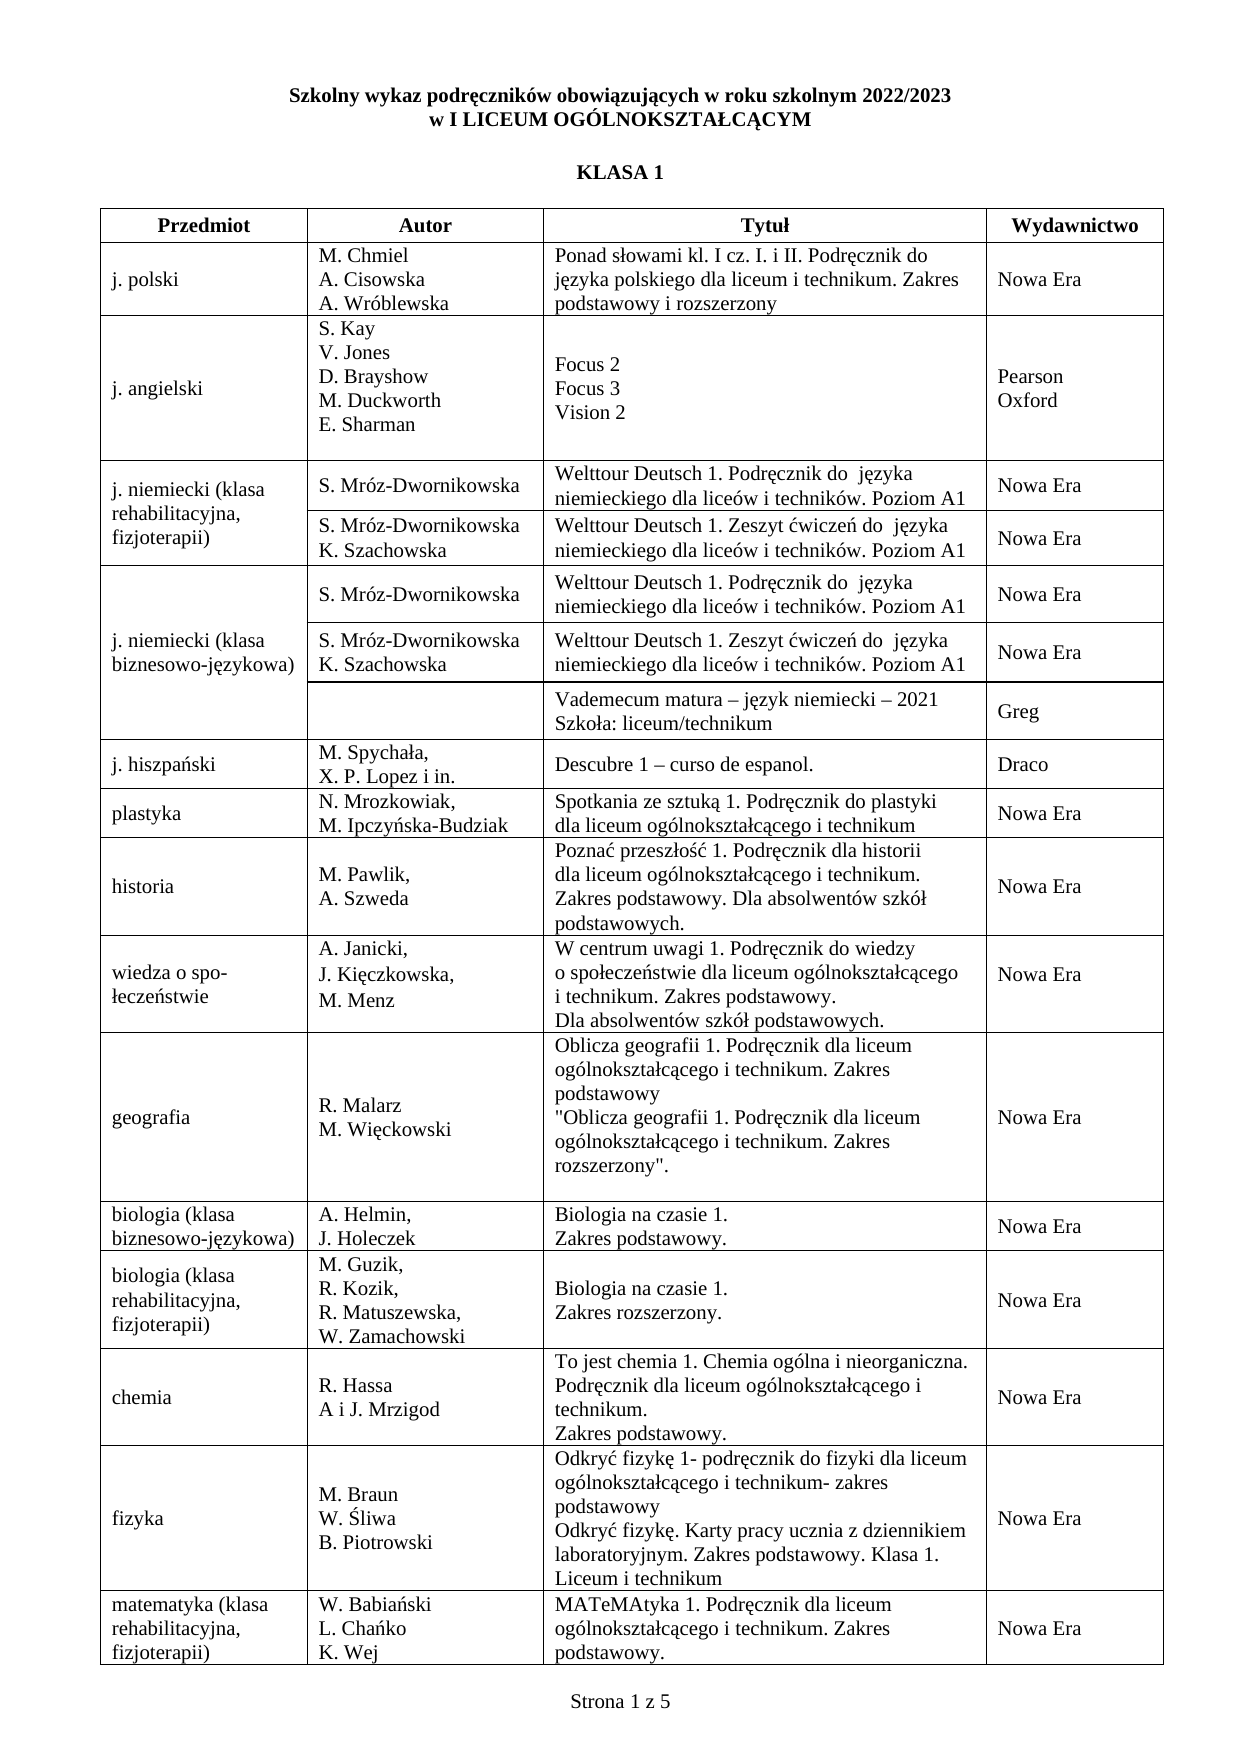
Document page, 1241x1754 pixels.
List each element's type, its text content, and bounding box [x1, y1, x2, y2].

table_cell Focus 2 Focus 3 Vision 2 [544, 316, 986, 460]
table_cell biologia (klasa biznesowo-językowa) [101, 1202, 307, 1250]
table_cell M. Chmiel A. Cisowska A. Wróblewska [308, 243, 543, 315]
table_cell R. Hassa A i J. Mrzigod [308, 1349, 543, 1445]
table_cell j. hiszpański [101, 740, 307, 788]
table_cell MATeMAtyka 1. Podręcznik dla liceum ogólnokształcącego i technikum. Zakres podstawowy. [544, 1591, 986, 1664]
table_cell Poznać przeszłość 1. Podręcznik dla historii dla liceum ogólnokształcącego i technikum. Zakres podstawowy. Dla absolwentów szkół podstawowych. [544, 838, 986, 934]
table_cell Nowa Era [987, 838, 1163, 934]
table_cell S. Mróz-Dwornikowska [308, 566, 543, 622]
table_cell M. Spychała, X. P. Lopez i in. [308, 740, 543, 788]
table_cell Nowa Era [987, 623, 1163, 681]
table_cell Odkryć fizykę 1- podręcznik do fizyki dla liceum ogólnokształcącego i technikum- zakres podstawowy Odkryć fizykę. Karty pracy ucznia z dziennikiem laboratoryjnym. Zakres podstawowy. Klasa 1. Liceum i technikum [544, 1446, 986, 1590]
table_cell Welttour Deutsch 1. Podręcznik do języka niemieckiego dla liceów i techników. Poziom A1 [544, 461, 986, 509]
table_cell To jest chemia 1. Chemia ogólna i nieorganiczna. Podręcznik dla liceum ogólnokształcącego i technikum. Zakres podstawowy. [544, 1349, 986, 1445]
table_cell j. niemiecki (klasa rehabilitacyjna, fizjoterapii) [101, 461, 307, 564]
table_cell Spotkania ze sztuką 1. Podręcznik do plastyki dla liceum ogólnokształcącego i technikum [544, 789, 986, 837]
table_cell Welttour Deutsch 1. Zeszyt ćwiczeń do języka niemieckiego dla liceów i techników. Poziom A1 [544, 623, 986, 681]
table_cell Nowa Era [987, 1591, 1163, 1664]
table_cell R. Malarz M. Więckowski [308, 1033, 543, 1201]
table_cell Nowa Era [987, 243, 1163, 315]
text Szkolny wykaz podręczników obowiązujących w roku szkolnym 2022/2023 w I LICEUM OGÓLNOKSZTAŁCĄCYM [148, 83, 1093, 160]
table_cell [308, 1591, 543, 1664]
table_cell j. niemiecki (klasa biznesowo-językowa) [101, 566, 307, 739]
table_cell Welttour Deutsch 1. Zeszyt ćwiczeń do języka niemieckiego dla liceów i techników. Poziom A1 [544, 511, 986, 564]
table_cell M. Pawlik, A. Szweda [308, 838, 543, 934]
table_cell fizyka [101, 1446, 307, 1590]
table_cell N. Mrozkowiak, M. Ipczyńska-Budziak [308, 789, 543, 837]
table_cell A. Helmin, J. Holeczek [308, 1202, 543, 1250]
table_cell W centrum uwagi 1. Podręcznik do wiedzy o społeczeństwie dla liceum ogólnokształcącego i technikum. Zakres podstawowy. Dla absolwentów szkół podstawowych. [544, 936, 986, 1032]
table_cell Nowa Era [987, 1446, 1163, 1590]
table_cell M. Guzik, R. Kozik, R. Matuszewska, W. Zamachowski [308, 1251, 543, 1348]
table_header Tytuł [544, 209, 986, 242]
table_cell Ponad słowami kl. I cz. I. i II. Podręcznik do języka polskiego dla liceum i technikum. Zakres podstawowy i rozszerzony [544, 243, 986, 315]
table_cell S. Mróz-Dwornikowska K. Szachowska [308, 623, 543, 681]
table_cell Pearson Oxford [987, 316, 1163, 460]
text KLASA 1 [148, 160, 1093, 184]
table_cell Greg [987, 683, 1163, 739]
table_cell geografia [101, 1033, 307, 1201]
table_cell wiedza o spo-łeczeństwie [101, 936, 307, 1032]
table_cell Nowa Era [987, 789, 1163, 837]
table_header Autor [308, 209, 543, 242]
table_cell Descubre 1 – curso de espanol. [544, 740, 986, 788]
table_cell M. Braun W. Śliwa B. Piotrowski [308, 1446, 543, 1590]
table_header Wydawnictwo [987, 209, 1163, 242]
table_cell chemia [101, 1349, 307, 1445]
table_cell Biologia na czasie 1. Zakres podstawowy. [544, 1202, 986, 1250]
table_cell Nowa Era [987, 936, 1163, 1032]
table_cell Welttour Deutsch 1. Podręcznik do języka niemieckiego dla liceów i techników. Poziom A1 [544, 566, 986, 622]
table_cell matematyka (klasa rehabilitacyjna, fizjoterapii) [101, 1591, 307, 1664]
table_cell j. polski [101, 243, 307, 315]
table_cell S. Kay V. Jones D. Brayshow M. Duckworth E. Sharman [308, 316, 543, 460]
table_cell S. Mróz-Dwornikowska [308, 461, 543, 509]
table_cell Nowa Era [987, 1251, 1163, 1348]
table_cell Nowa Era [987, 511, 1163, 564]
table_cell biologia (klasa rehabilitacyjna, fizjoterapii) [101, 1251, 307, 1348]
table_cell j. angielski [101, 316, 307, 460]
table_header Przedmiot [101, 209, 307, 242]
table_cell Vademecum matura – język niemiecki – 2021 Szkoła: liceum/technikum [544, 683, 986, 739]
table_cell Draco [987, 740, 1163, 788]
table_cell Nowa Era [987, 566, 1163, 622]
table_cell Biologia na czasie 1. Zakres rozszerzony. [544, 1251, 986, 1348]
table_cell plastyka [101, 789, 307, 837]
table_cell Nowa Era [987, 1349, 1163, 1445]
table_cell Nowa Era [987, 461, 1163, 509]
table_cell A. Janicki, J. Kięczkowska, M. Menz [308, 936, 543, 1032]
table_cell S. Mróz-Dwornikowska K. Szachowska [308, 511, 543, 564]
table_cell historia [101, 838, 307, 934]
table_cell [308, 683, 543, 739]
table_cell Nowa Era [987, 1202, 1163, 1250]
table_cell Oblicza geografii 1. Podręcznik dla liceum ogólnokształcącego i technikum. Zakres podstawowy "Oblicza geografii 1. Podręcznik dla liceum ogólnokształcącego i technikum. Zakres rozszerzony". [544, 1033, 986, 1201]
table_cell Nowa Era [987, 1033, 1163, 1201]
